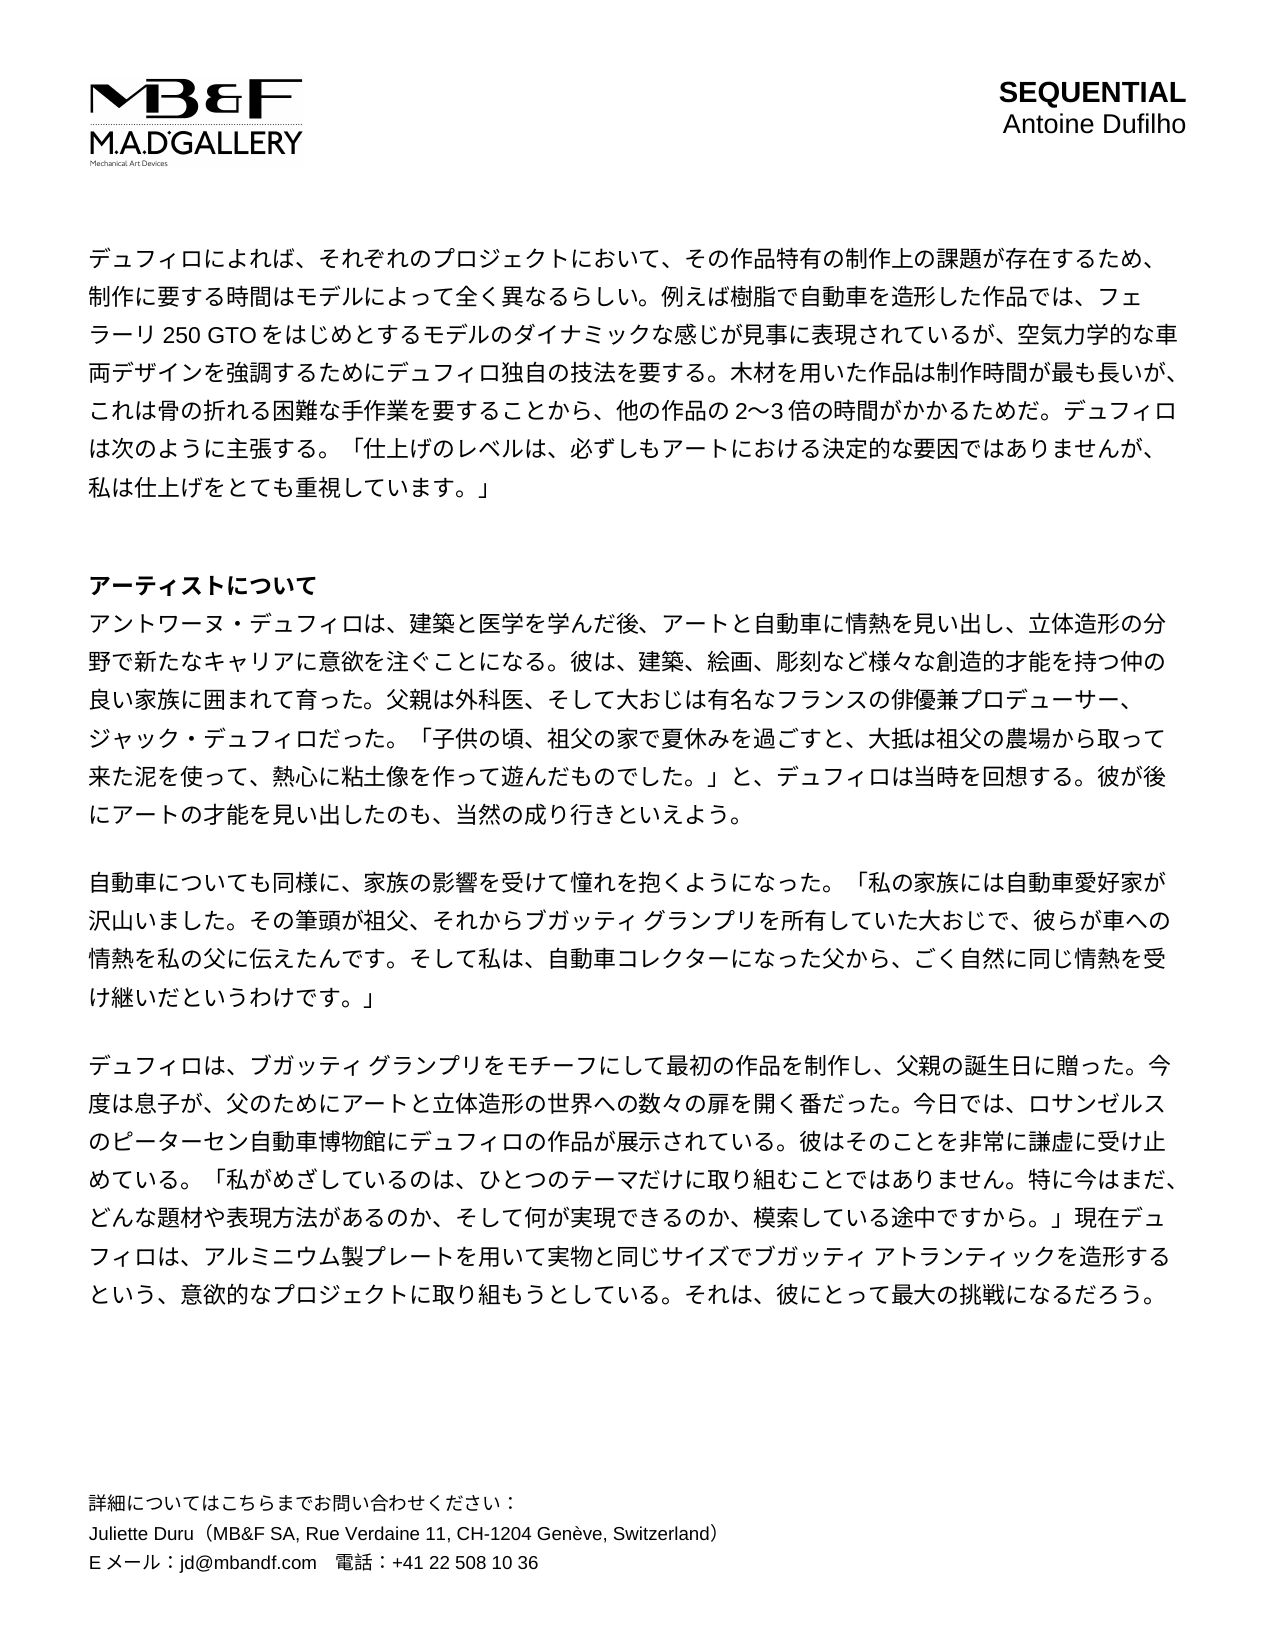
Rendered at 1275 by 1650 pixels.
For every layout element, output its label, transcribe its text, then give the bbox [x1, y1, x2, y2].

text アントワーヌ・デュフィロは、建築と医学を学んだ後、アートと自動車に情熱を見い出し、立体造形の分野で新たなキャリアに意欲を注ぐことになる。彼は、建築、絵画、彫刻など様々な創造的才能を持つ仲の良い家族に囲まれて育った。父親は外科医、そして大おじは有名なフランスの俳優兼プロデューサー、ジャック・デュフィロだった。「子供の頃、祖父の家で夏休みを過ごすと、大抵は祖父の農場から取って来た泥を使って、熱心に粘土像を作って遊んだものでした。」と、デュフィロは当時を回想する。彼が後にアートの才能を見い出したのも、当然の成り行きといえよう。 [89, 606, 1186, 830]
text デュフィロによれば、それぞれのプロジェクトにおいて、その作品特有の制作上の課題が存在するため、制作に要する時間はモデルによって全く異なるらしい。例えば樹脂で自動車を造形した作品では、フェラーリ 250 GTOをはじめとするモデルのダイナミックな感じが見事に表現されているが、空気力学的な車両デザインを強調するためにデュフィロ独自の技法を要する。木材を用いた作品は制作時間が最も長いが、これは骨の折れる困難な手作業を要することから、他の作品の2～3倍の時間がかかるためだ。デュフィロは次のように主張する。「仕上げのレベルは、必ずしもアートにおける決定的な要因ではありませんが、私は仕上げをとても重視しています。」 [89, 241, 1186, 503]
text 自動車についても同様に、家族の影響を受けて憧れを抱くようになった。「私の家族には自動車愛好家が沢山いました。その筆頭が祖父、それからブガッティ グランプリを所有していた大おじで、彼らが車への情熱を私の父に伝えたんです。そして私は、自動車コレクターになった父から、ごく自然に同じ情熱を受け継いだというわけです。」 [89, 865, 1186, 1013]
text アーティストについて [89, 568, 1186, 601]
text デュフィロは、ブガッティ グランプリをモチーフにして最初の作品を制作し、父親の誕生日に贈った。今度は息子が、父のためにアートと立体造形の世界への数々の扉を開く番だった。今日では、ロサンゼルスのピーターセン自動車博物館にデュフィロの作品が展示されている。彼はそのことを非常に謙虚に受け止めている。「私がめざしているのは、ひとつのテーマだけに取り組むことではありません。特に今はまだ、どんな題材や表現方法があるのか、そして何が実現できるのか、模索している途中ですから。」現在デュフィロは、アルミニウム製プレートを用いて実物と同じサイズでブガッティ アトランティックを造形するという、意欲的なプロジェクトに取り組もうとしている。それは、彼にとって最大の挑戦になるだろう。 [89, 1048, 1186, 1310]
picture [90, 76, 303, 169]
